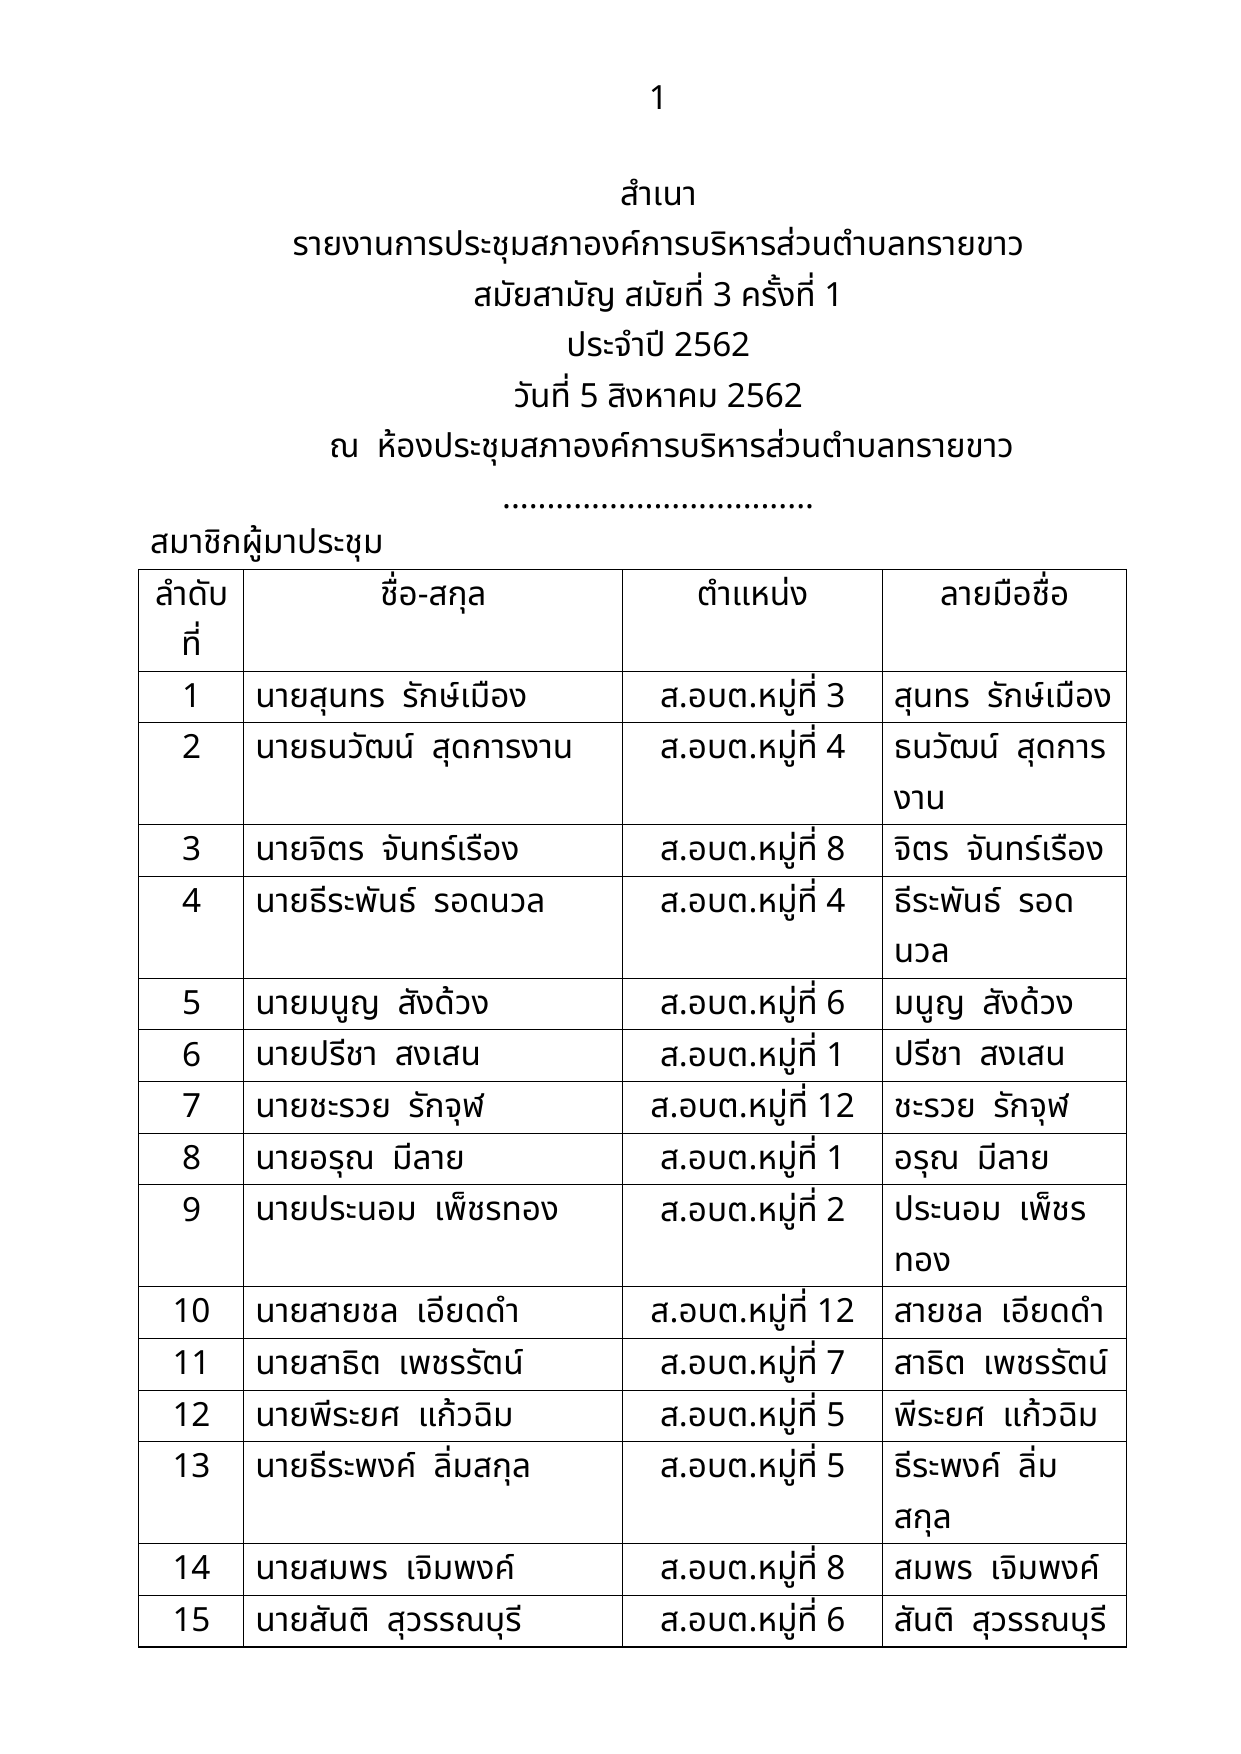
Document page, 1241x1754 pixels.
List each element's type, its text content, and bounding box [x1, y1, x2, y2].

table_header ชื่อ-สกุล [244, 570, 622, 671]
table_cell นายปรีชา สงเสน [244, 1030, 622, 1081]
text ณ ห้องประชุมสภาองค์การบริหารส่วนตำบลทรายขาว [150, 422, 1166, 473]
table_cell ส.อบต.หมู่ที่ 12 [623, 1082, 882, 1133]
table_cell ประนอม เพ็ชรทอง [883, 1185, 1126, 1286]
table_cell ส.อบต.หมู่ที่ 12 [623, 1287, 882, 1338]
table_cell นายสาธิต เพชรรัตน์ [244, 1339, 622, 1389]
table_cell 7 [139, 1082, 243, 1133]
table_cell ปรีชา สงเสน [883, 1030, 1126, 1081]
table_cell 4 [139, 877, 243, 978]
table_cell 12 [139, 1391, 243, 1441]
table_cell นายสมพร เจิมพงค์ [244, 1544, 622, 1595]
table_cell สันติ สุวรรณบุรี [883, 1596, 1126, 1646]
table_cell ส.อบต.หมู่ที่ 3 [623, 672, 882, 722]
table_cell พีระยศ แก้วฉิม [883, 1391, 1126, 1441]
table_cell นายพีระยศ แก้วฉิม [244, 1391, 622, 1441]
table_cell 14 [139, 1544, 243, 1595]
table_cell 5 [139, 979, 243, 1029]
table_cell 2 [139, 723, 243, 824]
table_cell สายชล เอียดดำ [883, 1287, 1126, 1338]
table_header ลำดับที่ [139, 570, 243, 671]
table_cell สุนทร รักษ์เมือง [883, 672, 1126, 722]
table_cell 8 [139, 1134, 243, 1184]
table_cell ส.อบต.หมู่ที่ 2 [623, 1185, 882, 1286]
table_cell ธีระพงค์ ลิ่มสกุล [883, 1442, 1126, 1543]
table_cell ชะรวย รักจุฬ [883, 1082, 1126, 1133]
table_cell นายธีระพงค์ ลิ่มสกุล [244, 1442, 622, 1543]
text สมัยสามัญ สมัยที่ 3 ครั้งที่ 1 [150, 271, 1166, 321]
table_cell ส.อบต.หมู่ที่ 6 [623, 979, 882, 1029]
table_cell ส.อบต.หมู่ที่ 8 [623, 1544, 882, 1595]
table_cell 15 [139, 1596, 243, 1646]
table_cell ส.อบต.หมู่ที่ 5 [623, 1391, 882, 1441]
table_cell ส.อบต.หมู่ที่ 6 [623, 1596, 882, 1646]
table_cell จิตร จันทร์เรือง [883, 825, 1126, 876]
table_cell ธีระพันธ์ รอดนวล [883, 877, 1126, 978]
table_cell 9 [139, 1185, 243, 1286]
table_cell นายสุนทร รักษ์เมือง [244, 672, 622, 722]
text วันที่ 5 สิงหาคม 2562 [150, 372, 1166, 422]
table_cell นายชะรวย รักจุฬ [244, 1082, 622, 1133]
text สมาชิกผู้มาประชุม [150, 518, 1166, 569]
table_cell สาธิต เพชรรัตน์ [883, 1339, 1126, 1389]
table_cell นายประนอม เพ็ชรทอง [244, 1185, 622, 1286]
table_cell สมพร เจิมพงค์ [883, 1544, 1126, 1595]
table_cell 3 [139, 825, 243, 876]
table_cell นายธนวัฒน์ สุดการงาน [244, 723, 622, 824]
table_cell 6 [139, 1030, 243, 1081]
table_cell ธนวัฒน์ สุดการงาน [883, 723, 1126, 824]
table_cell มนูญ สังด้วง [883, 979, 1126, 1029]
table_header ตำแหน่ง [623, 570, 882, 671]
table_cell ส.อบต.หมู่ที่ 1 [623, 1134, 882, 1184]
text ................................... [150, 473, 1166, 518]
table_cell 11 [139, 1339, 243, 1389]
text รายงานการประชุมสภาองค์การบริหารส่วนตำบลทรายขาว [150, 220, 1166, 271]
text สำเนา [150, 170, 1166, 220]
table_cell ส.อบต.หมู่ที่ 8 [623, 825, 882, 876]
table_cell ส.อบต.หมู่ที่ 7 [623, 1339, 882, 1389]
table_cell ส.อบต.หมู่ที่ 5 [623, 1442, 882, 1543]
table_header ลายมือชื่อ [883, 570, 1126, 671]
table_cell นายธีระพันธ์ รอดนวล [244, 877, 622, 978]
table_cell อรุณ มีลาย [883, 1134, 1126, 1184]
table_cell 1 [139, 672, 243, 722]
text ประจำปี 2562 [150, 321, 1166, 372]
table_cell 13 [139, 1442, 243, 1543]
table_cell นายสายชล เอียดดำ [244, 1287, 622, 1338]
table_cell นายมนูญ สังด้วง [244, 979, 622, 1029]
table_cell นายอรุณ มีลาย [244, 1134, 622, 1184]
table_cell นายจิตร จันทร์เรือง [244, 825, 622, 876]
table_cell ส.อบต.หมู่ที่ 4 [623, 877, 882, 978]
table_cell ส.อบต.หมู่ที่ 4 [623, 723, 882, 824]
table_cell ส.อบต.หมู่ที่ 1 [623, 1030, 882, 1081]
table_cell นายสันติ สุวรรณบุรี [244, 1596, 622, 1646]
table_cell 10 [139, 1287, 243, 1338]
